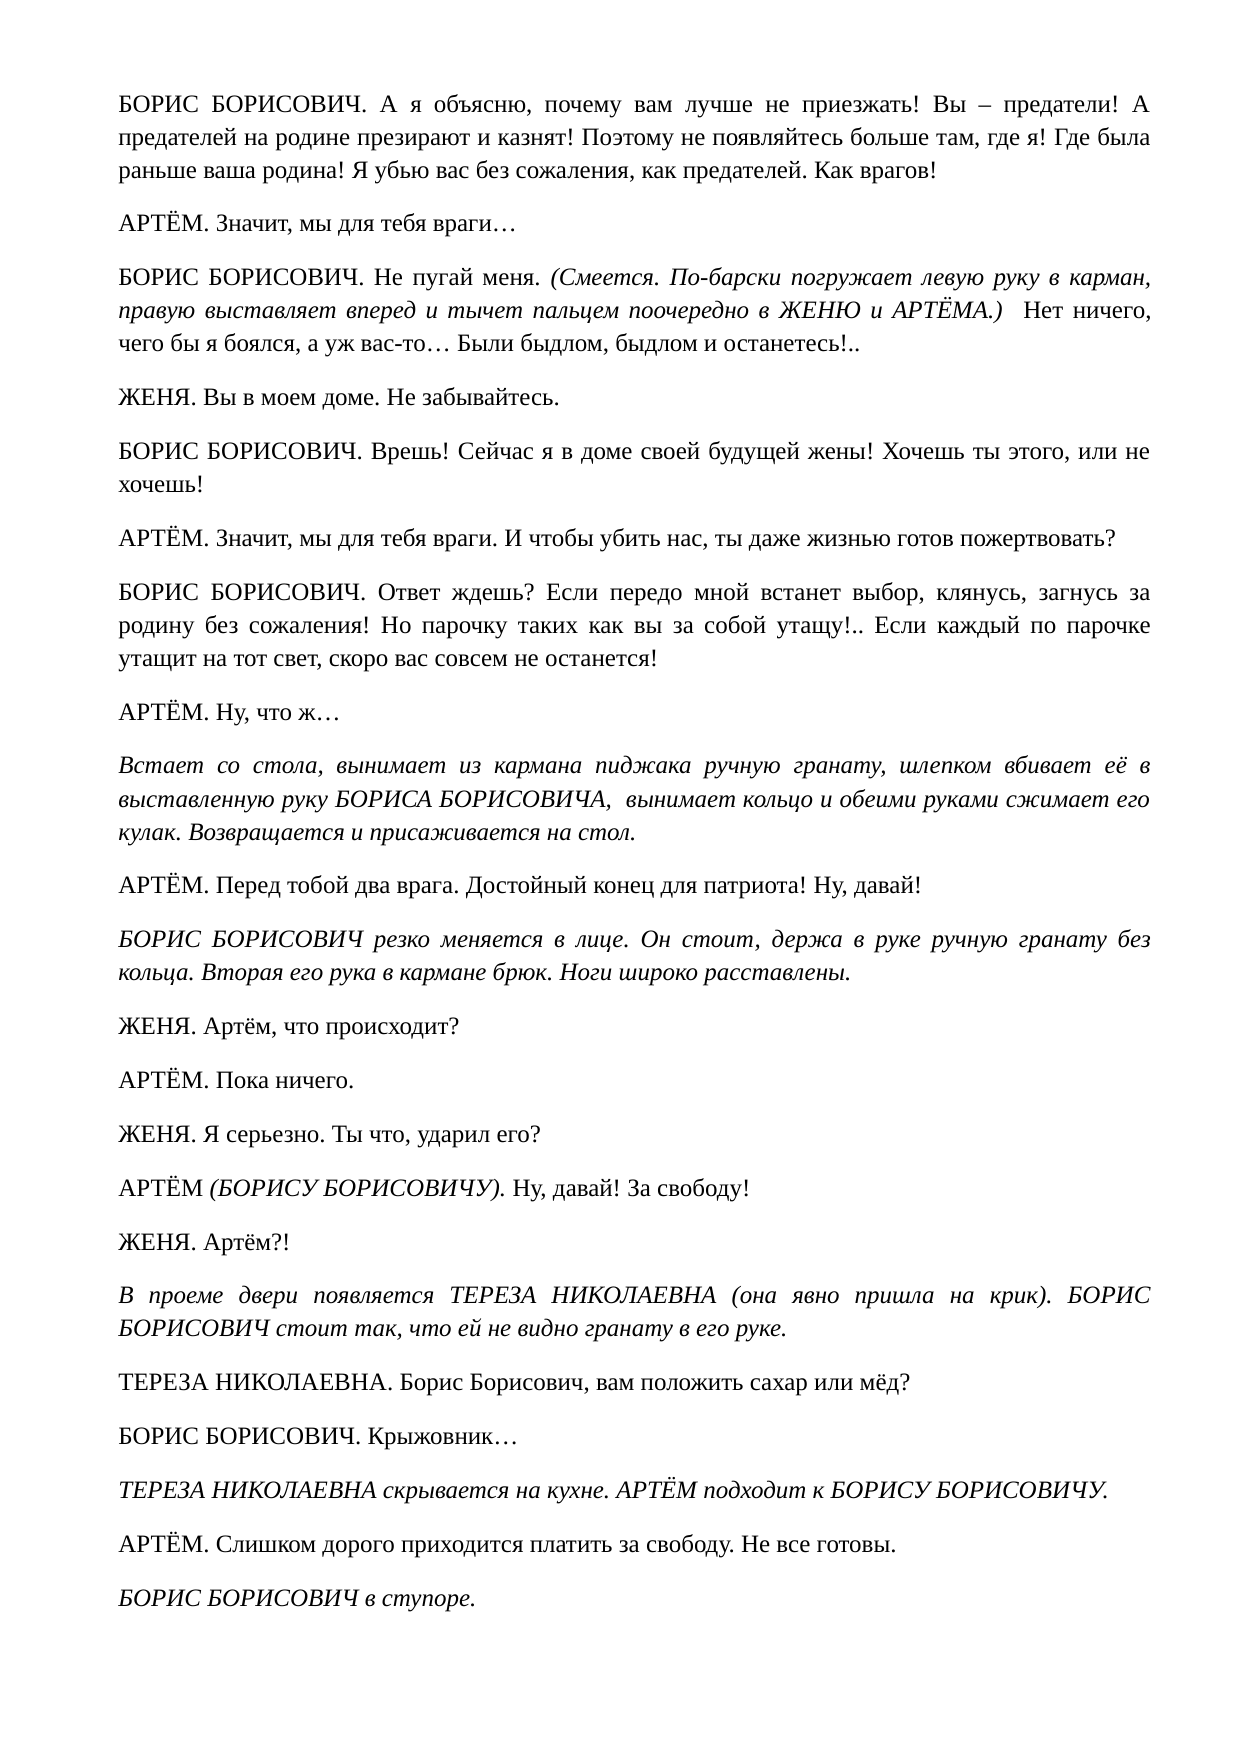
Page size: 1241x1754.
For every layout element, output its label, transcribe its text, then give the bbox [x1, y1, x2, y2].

text ЖЕНЯ. Артём?! [118, 1227, 1152, 1255]
text АРТЁМ. Значит, мы для тебя враги… [118, 208, 1152, 237]
text АРТЁМ. Ну, что ж… [118, 697, 1152, 726]
text ТЕРЕЗА НИКОЛАЕВНА. Борис Борисович, вам положить сахар или мёд? [118, 1367, 1152, 1396]
text БОРИС БОРИСОВИЧ в ступоре. [118, 1583, 1152, 1612]
text ЖЕНЯ. Я серьезно. Ты что, ударил его? [118, 1119, 1152, 1148]
text Встает со стола, вынимает из кармана пиджака ручную гранату, шлепком вбивает её в выставленную руку БОРИСА БОРИСОВИЧА, вынимает кольцо и обеими руками сжимает его кулак. Возвращается и присаживается на стол. [118, 751, 1152, 845]
text ЖЕНЯ. Вы в моем доме. Не забывайтесь. [118, 382, 1152, 411]
text БОРИС БОРИСОВИЧ. Врешь! Сейчас я в доме своей будущей жены! Хочешь ты этого, или не хочешь! [118, 436, 1152, 498]
text АРТЁМ. Значит, мы для тебя враги. И чтобы убить нас, ты даже жизнью готов пожертвовать? [118, 523, 1152, 552]
text БОРИС БОРИСОВИЧ резко меняется в лице. Он стоит, держа в руке ручную гранату без кольца. Вторая его рука в кармане брюк. Ноги широко расставлены. [118, 924, 1152, 986]
text АРТЁМ (БОРИСУ БОРИСОВИЧУ). Ну, давай! За свободу! [118, 1173, 1152, 1202]
text БОРИС БОРИСОВИЧ. Не пугай меня. (Смеется. По-барски погружает левую руку в карман, правую выставляет вперед и тычет пальцем поочередно в ЖЕНЮ и АРТЁМА.) Нет ничего, чего бы я боялся, а уж вас-то… Были быдлом, быдлом и останетесь!.. [118, 262, 1152, 357]
text АРТЁМ. Слишком дорого приходится платить за свободу. Не все готовы. [118, 1529, 1152, 1558]
text В проеме двери появляется ТЕРЕЗА НИКОЛАЕВНА (она явно пришла на крик). БОРИС БОРИСОВИЧ стоит так, что ей не видно гранату в его руке. [118, 1281, 1152, 1342]
text БОРИС БОРИСОВИЧ. А я объясню, почему вам лучше не приезжать! Вы – предатели! А предателей на родине презирают и казнят! Поэтому не появляйтесь больше там, где я! Где была раньше ваша родина! Я убью вас без сожаления, как предателей. Как врагов! [118, 89, 1152, 183]
text ТЕРЕЗА НИКОЛАЕВНА скрывается на кухне. АРТЁМ подходит к БОРИСУ БОРИСОВИЧУ. [118, 1475, 1152, 1504]
text АРТЁМ. Пока ничего. [118, 1065, 1152, 1094]
text БОРИС БОРИСОВИЧ. Ответ ждешь? Если передо мной встанет выбор, клянусь, загнусь за родину без сожаления! Но парочку таких как вы за собой утащу!.. Если каждый по парочке утащит на тот свет, скоро вас совсем не останется! [118, 577, 1152, 672]
text АРТЁМ. Перед тобой два врага. Достойный конец для патриота! Ну, давай! [118, 871, 1152, 899]
text ЖЕНЯ. Артём, что происходит? [118, 1011, 1152, 1040]
text БОРИС БОРИСОВИЧ. Крыжовник… [118, 1421, 1152, 1450]
